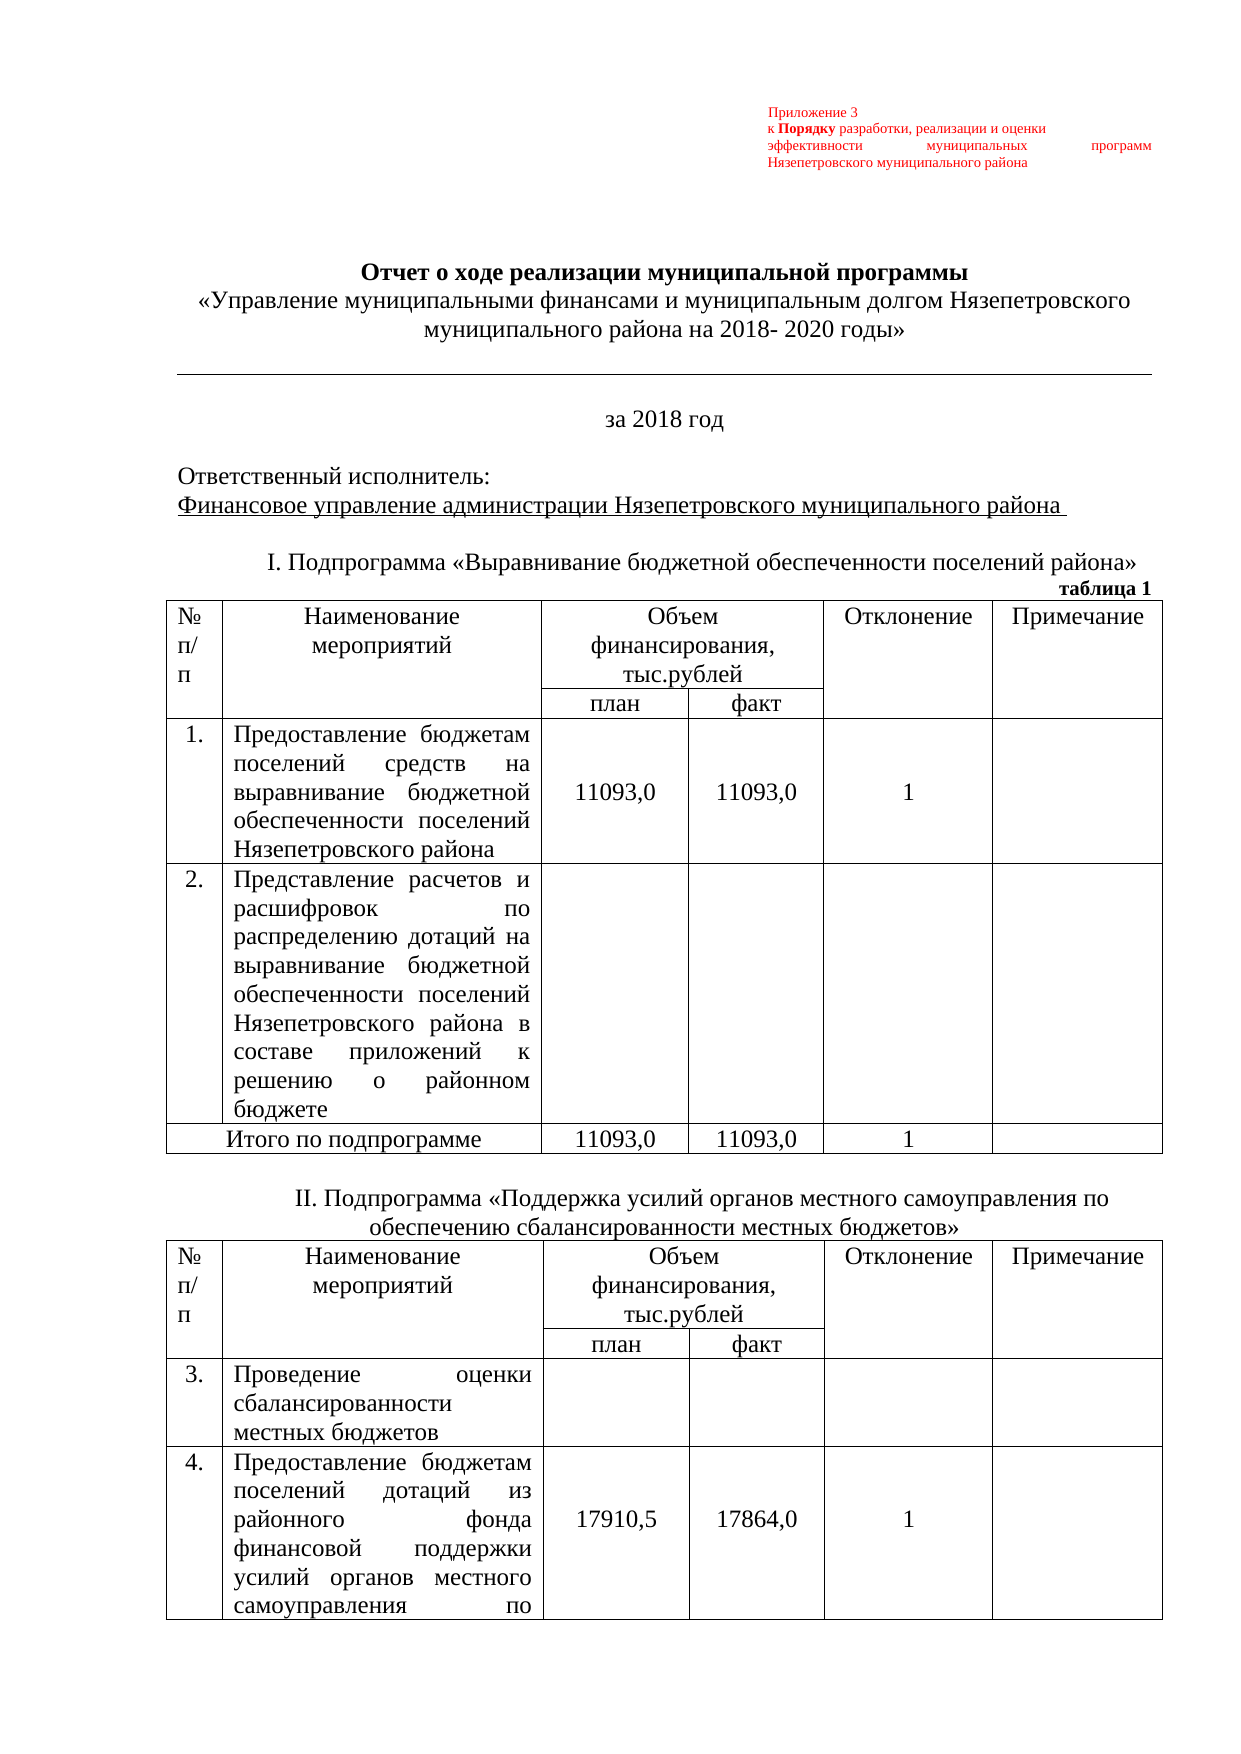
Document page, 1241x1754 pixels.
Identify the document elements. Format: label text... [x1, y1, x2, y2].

table_cell 2. [167, 864, 222, 1123]
table_header Отклонение [824, 601, 992, 718]
text к Порядку разработки, реализации и оценки [767, 120, 1152, 137]
table_cell 11093,0 [689, 719, 823, 863]
table_cell 1. [167, 719, 222, 863]
table_cell 3. [167, 1359, 222, 1446]
table_cell [544, 1359, 689, 1446]
table_header № п/п [167, 1241, 222, 1358]
table_header № п/п [167, 601, 222, 718]
table_cell 11093,0 [542, 719, 688, 863]
table_header Объем финансирования, тыс.рублей [542, 601, 823, 687]
table_cell [993, 1447, 1162, 1619]
table_cell Предоставление бюджетам поселений средств на выравнивание бюджетной обеспеченности поселений Нязепетровского района [223, 719, 541, 863]
table_cell план [542, 689, 688, 718]
text Финансовое управление администрации Нязепетровского муниципального района [177, 490, 1152, 519]
table_cell 11093,0 [689, 1124, 823, 1153]
table_cell [993, 719, 1162, 863]
table_cell [993, 1124, 1162, 1153]
table_cell 11093,0 [542, 1124, 688, 1153]
table_header Наименование мероприятий [223, 1241, 543, 1358]
table_cell [689, 864, 823, 1123]
table_cell [825, 1359, 992, 1446]
table_cell Представление расчетов и расшифровок по распределению дотаций на выравнивание бюджетной обеспеченности поселений Нязепетровского района в составе приложений к решению о районном бюджете [223, 864, 541, 1123]
table_cell 1 [824, 1124, 992, 1153]
table_cell 1 [825, 1447, 992, 1619]
table_cell Итого по подпрограмме [167, 1124, 541, 1153]
table_cell [542, 864, 688, 1123]
table_header Наименование мероприятий [223, 601, 541, 718]
text Ответственный исполнитель: [177, 461, 1152, 490]
table_cell 4. [167, 1447, 222, 1619]
table_cell [993, 864, 1162, 1123]
table_header Объем финансирования, тыс.рублей [544, 1241, 824, 1328]
table_cell факт [690, 1329, 824, 1358]
table_header Примечание [993, 1241, 1162, 1358]
table_header Примечание [993, 601, 1162, 718]
text «Управление муниципальными финансами и муниципальным долгом Нязепетровского муниципального района на 2018- 2020 годы» [177, 286, 1152, 343]
text Приложение 3 [768, 103, 1152, 120]
text за 2018 год [177, 404, 1152, 432]
text таблица 1 [177, 576, 1152, 600]
table_cell 17910,5 [544, 1447, 689, 1619]
table_cell [993, 1359, 1162, 1446]
text II. Подпрограмма «Поддержка усилий органов местного самоуправления по обеспечению сбалансированности местных бюджетов» [177, 1183, 1152, 1240]
table_cell [824, 864, 992, 1123]
text эффективности муниципальных программ Нязепетровского муниципального района [767, 137, 1152, 171]
table_header Отклонение [825, 1241, 992, 1358]
table_cell Проведение оценки сбалансированности местных бюджетов [223, 1359, 543, 1446]
table_cell [690, 1359, 824, 1446]
text I. Подпрограмма «Выравнивание бюджетной обеспеченности поселений района» [177, 547, 1152, 576]
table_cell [223, 1447, 543, 1619]
table_cell план [544, 1329, 689, 1358]
table_cell 1 [824, 719, 992, 863]
table_cell факт [689, 689, 823, 718]
text Отчет о ходе реализации муниципальной программы [177, 257, 1152, 286]
table_cell 17864,0 [690, 1447, 824, 1619]
